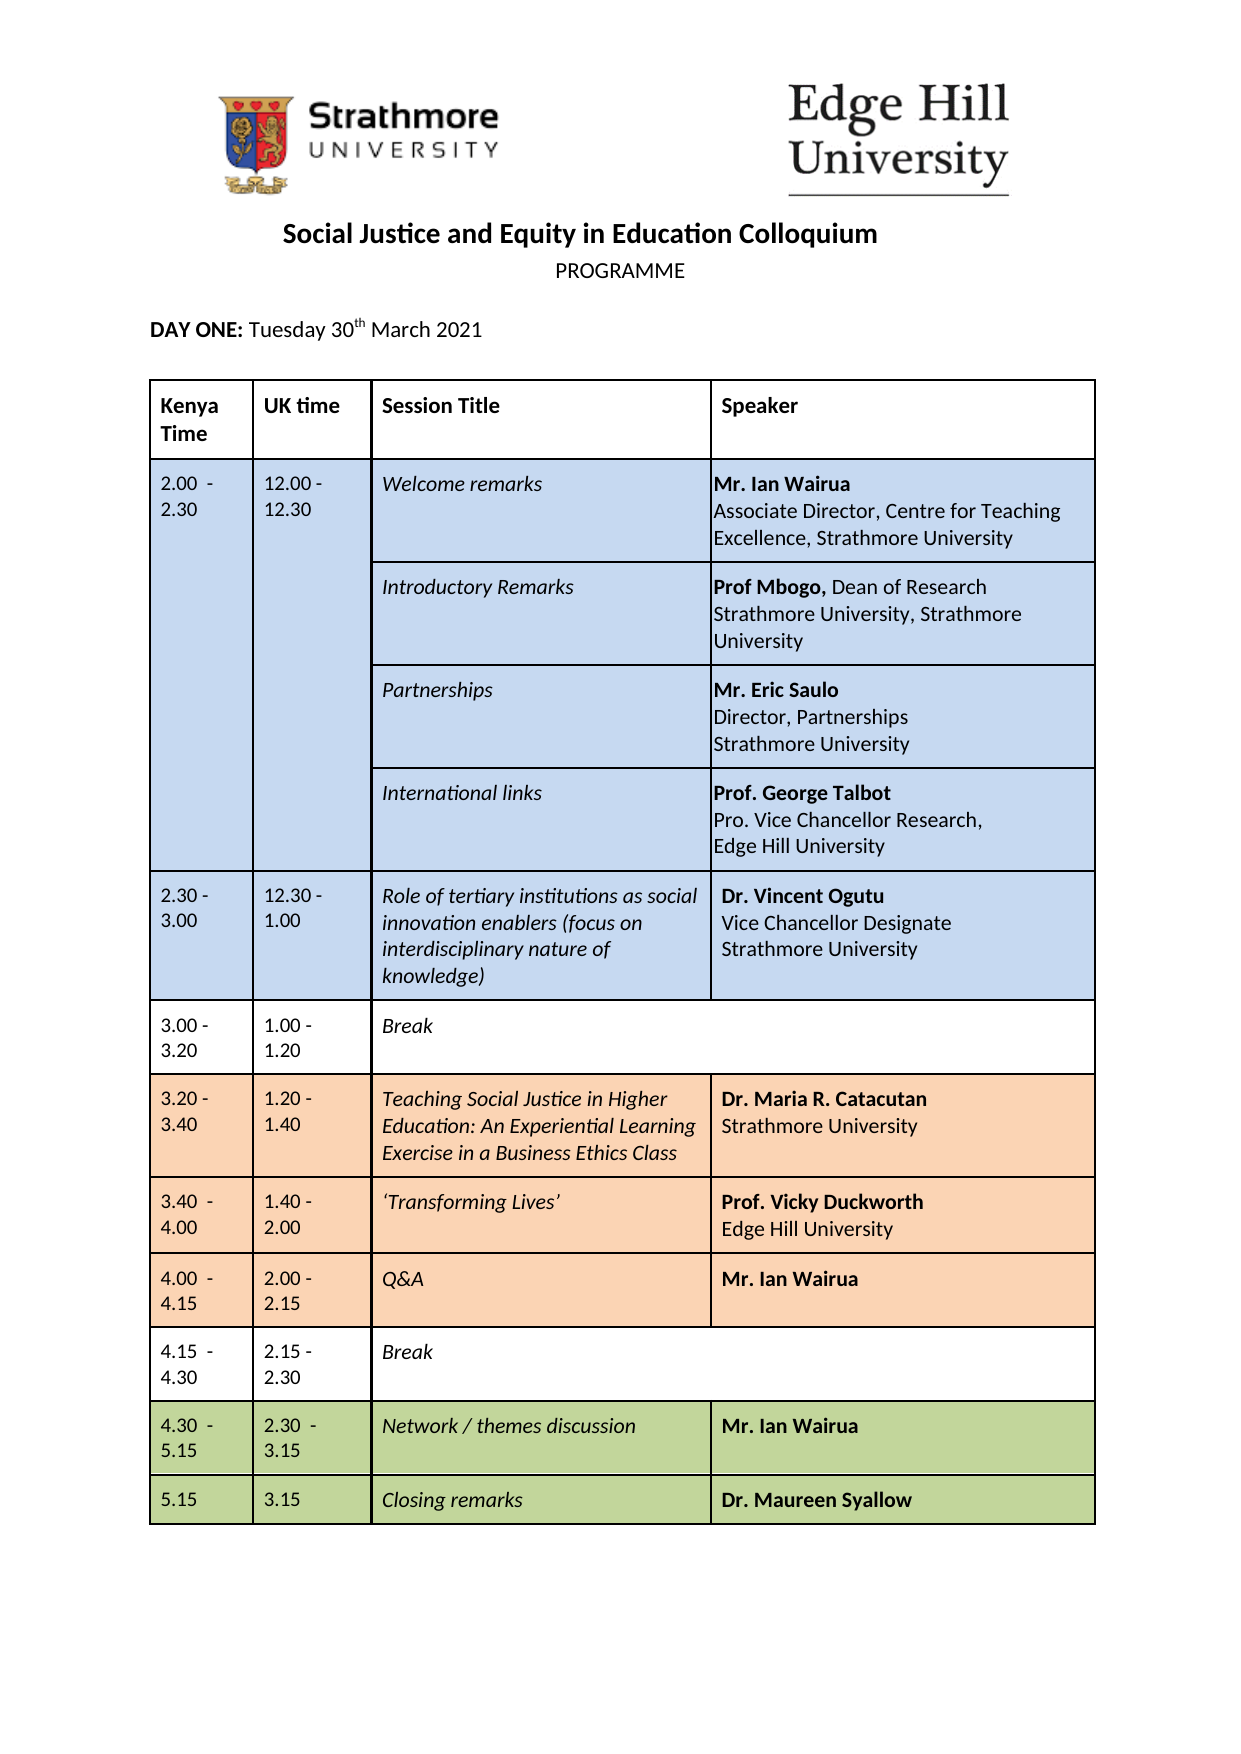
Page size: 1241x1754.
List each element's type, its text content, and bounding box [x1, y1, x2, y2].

table_cell 4.15 - 4.30 [151, 1328, 252, 1400]
table_cell Prof. Vicky Duckworth Edge Hill University [712, 1178, 1094, 1252]
table_cell Prof Mbogo, Dean of Research Strathmore University, Strathmore University [712, 563, 1094, 664]
table_cell 3.20 - 3.40 [151, 1075, 252, 1176]
table_cell 2.30 - 3.00 [151, 872, 252, 999]
picture [777, 75, 1020, 211]
table_cell Network / themes discussion [373, 1402, 710, 1473]
table_cell 2.15 - 2.30 [254, 1328, 370, 1400]
table_cell 3.00 - 3.20 [151, 1001, 252, 1073]
table_cell Mr. Ian Wairua Associate Director, Centre for Teaching Excellence, Strathmore University [712, 460, 1094, 561]
table_cell Introductory Remarks [373, 563, 710, 664]
table_cell 12.30 - 1.00 [254, 872, 370, 999]
table_cell Q&A [373, 1254, 710, 1326]
table_cell 1.00 - 1.20 [254, 1001, 370, 1073]
table_cell 2.30 - 3.15 [254, 1402, 370, 1473]
table_cell 4.30 - 5.15 [151, 1402, 252, 1473]
table_cell Prof. George Talbot Pro. Vice Chancellor Research, Edge Hill University [712, 769, 1094, 870]
table_cell 12.00 - 12.30 [254, 460, 370, 870]
table_cell Break [373, 1328, 1094, 1400]
table_cell Mr. Ian Wairua [712, 1402, 1094, 1473]
table_cell Break [373, 1001, 1094, 1073]
table_cell Mr. Eric Saulo Director, Partnerships Strathmore University [712, 666, 1094, 767]
table_cell 4.00 - 4.15 [151, 1254, 252, 1326]
table_cell ‘Transforming Lives’ [373, 1178, 710, 1252]
table_cell 2.00 - 2.15 [254, 1254, 370, 1326]
table_cell Closing remarks [373, 1476, 710, 1523]
table_cell 3.15 [254, 1476, 370, 1523]
table_cell 3.40 -4.00 [151, 1178, 252, 1252]
picture [150, 75, 568, 212]
table_header UK time [254, 381, 370, 458]
table_cell 1.20 - 1.40 [254, 1075, 370, 1176]
table_cell Dr. Vincent Ogutu Vice Chancellor Designate Strathmore University [712, 872, 1094, 999]
table_cell 5.15 [151, 1476, 252, 1523]
table_cell Welcome remarks [373, 460, 710, 561]
table_cell 2.00 - 2.30 [151, 460, 252, 870]
table_cell International links [373, 769, 710, 870]
table_cell Dr. Maria R. Catacutan Strathmore University [712, 1075, 1094, 1176]
table_cell Teaching Social Justice in Higher Education: An Experiential Learning Exercise in a Business Ethics Class [373, 1075, 710, 1176]
table_cell 1.40 - 2.00 [254, 1178, 370, 1252]
table_cell Partnerships [373, 666, 710, 767]
table_cell Mr. Ian Wairua [712, 1254, 1094, 1326]
table_header Speaker [712, 381, 1094, 458]
table_header Session Title [373, 381, 710, 458]
table_cell Dr. Maureen Syallow [712, 1476, 1094, 1523]
table_header Kenya Time [151, 381, 252, 458]
table_cell Role of tertiary institutions as social innovation enablers (focus on interdisciplinary nature of knowledge) [373, 872, 710, 999]
text DAY ONE: Tuesday 30th March 2021 [150, 315, 1090, 343]
